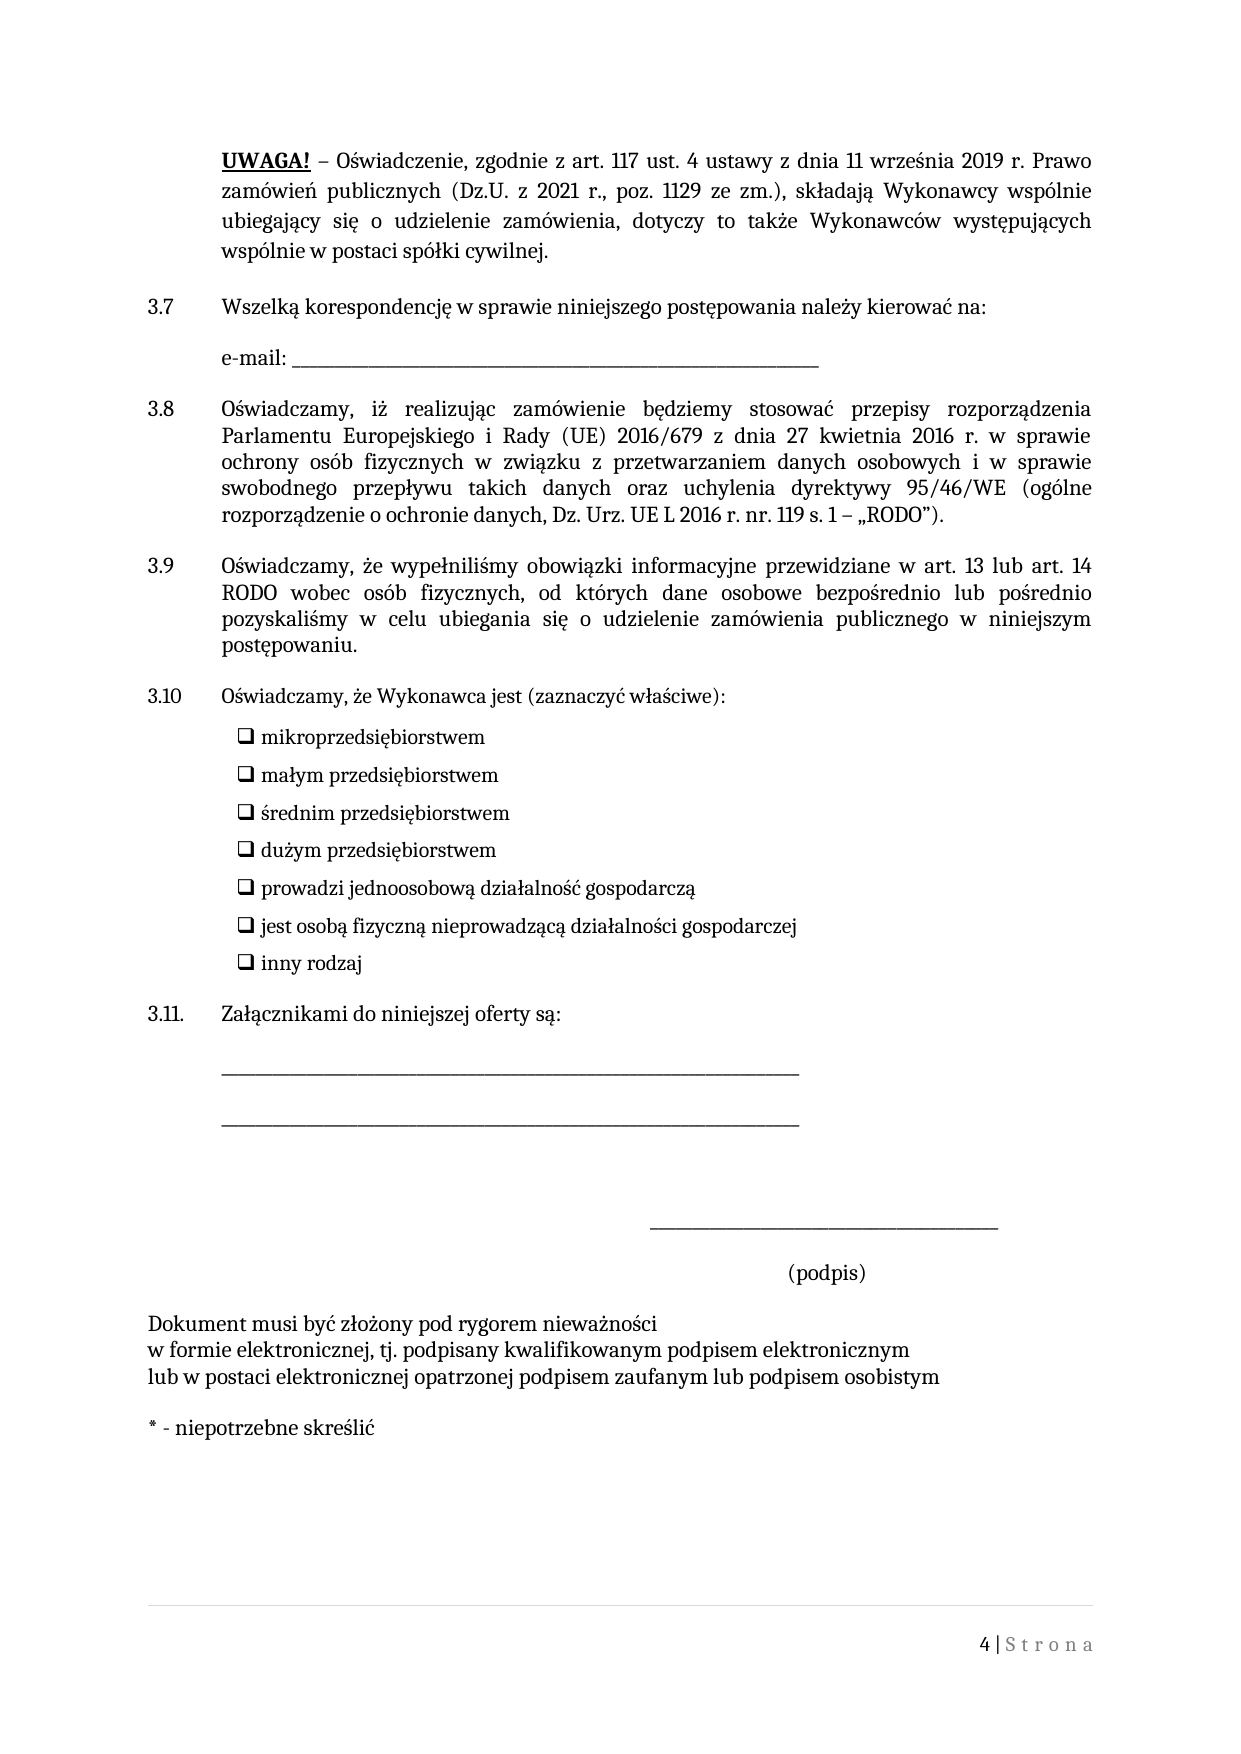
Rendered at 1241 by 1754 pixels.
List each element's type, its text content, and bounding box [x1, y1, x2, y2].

text UWAGA! – Oświadczenie, zgodnie z art. 117 ust. 4 ustawy z dnia 11 września 2019 r. Prawo zamówień publicznych (Dz.U. z 2021 r., poz. 1129 ze zm.), składają Wykonawcy wspólnie ubiegający się o udzielenie zamówienia, dotyczy to także Wykonawców występujących wspólnie w postaci spółki cywilnej. [221, 148, 1093, 264]
text ____________________________________________________________________ [221, 1104, 1093, 1130]
text Dokument musi być złożony pod rygorem nieważności w formie elektronicznej, tj. podpisany kwalifikowanym podpisem elektronicznym [148, 1311, 1093, 1363]
text _________________________________________ (podpis) [561, 1207, 1093, 1286]
list małym przedsiębiorstwem [221, 762, 1093, 788]
list jest osobą fizyczną nieprowadzącą działalności gospodarczej [221, 913, 1093, 938]
list dużym przedsiębiorstwem [221, 838, 1093, 863]
text 3.9 Oświadczamy, że wypełniliśmy obowiązki informacyjne przewidziane w art. 13 lub art. 14 RODO wobec osób fizycznych, od których dane osobowe bezpośrednio lub pośrednio pozyskaliśmy w celu ubiegania się o udzielenie zamówienia publicznego w niniejszym postępowaniu. [148, 553, 1093, 658]
text 3.11. Załącznikami do niniejszej oferty są: [148, 1001, 1093, 1028]
text 3.8 Oświadczamy, iż realizując zamówienie będziemy stosować przepisy rozporządzenia Parlamentu Europejskiego i Rady (UE) 2016/679 z dnia 27 kwietnia 2016 r. w sprawie ochrony osób fizycznych w związku z przetwarzaniem danych osobowych i w sprawie swobodnego przepływu takich danych oraz uchylenia dyrektywy 95/46/WE (ogólne rozporządzenie o ochronie danych, Dz. Urz. UE L 2016 r. nr. 119 s. 1 – „RODO”). [148, 396, 1093, 528]
text lub w postaci elektronicznej opatrzonej podpisem zaufanym lub podpisem osobistym [148, 1363, 1093, 1390]
list inny rodzaj [221, 951, 1093, 976]
list średnim przedsiębiorstwem [221, 800, 1093, 825]
text 3.7 Wszelką korespondencję w sprawie niniejszego postępowania należy kierować na: [148, 293, 1093, 320]
text ____________________________________________________________________ [221, 1053, 1093, 1079]
list 3.10 Oświadczamy, że Wykonawca jest (zaznaczyć właściwe): [148, 683, 1093, 708]
text * - niepotrzebne skreślić [148, 1415, 1093, 1441]
list prowadzi jednoosobową działalność gospodarczą [221, 876, 1093, 901]
list mikroprzedsiębiorstwem [221, 725, 1093, 750]
text e-mail: ______________________________________________________________ [221, 345, 1093, 371]
